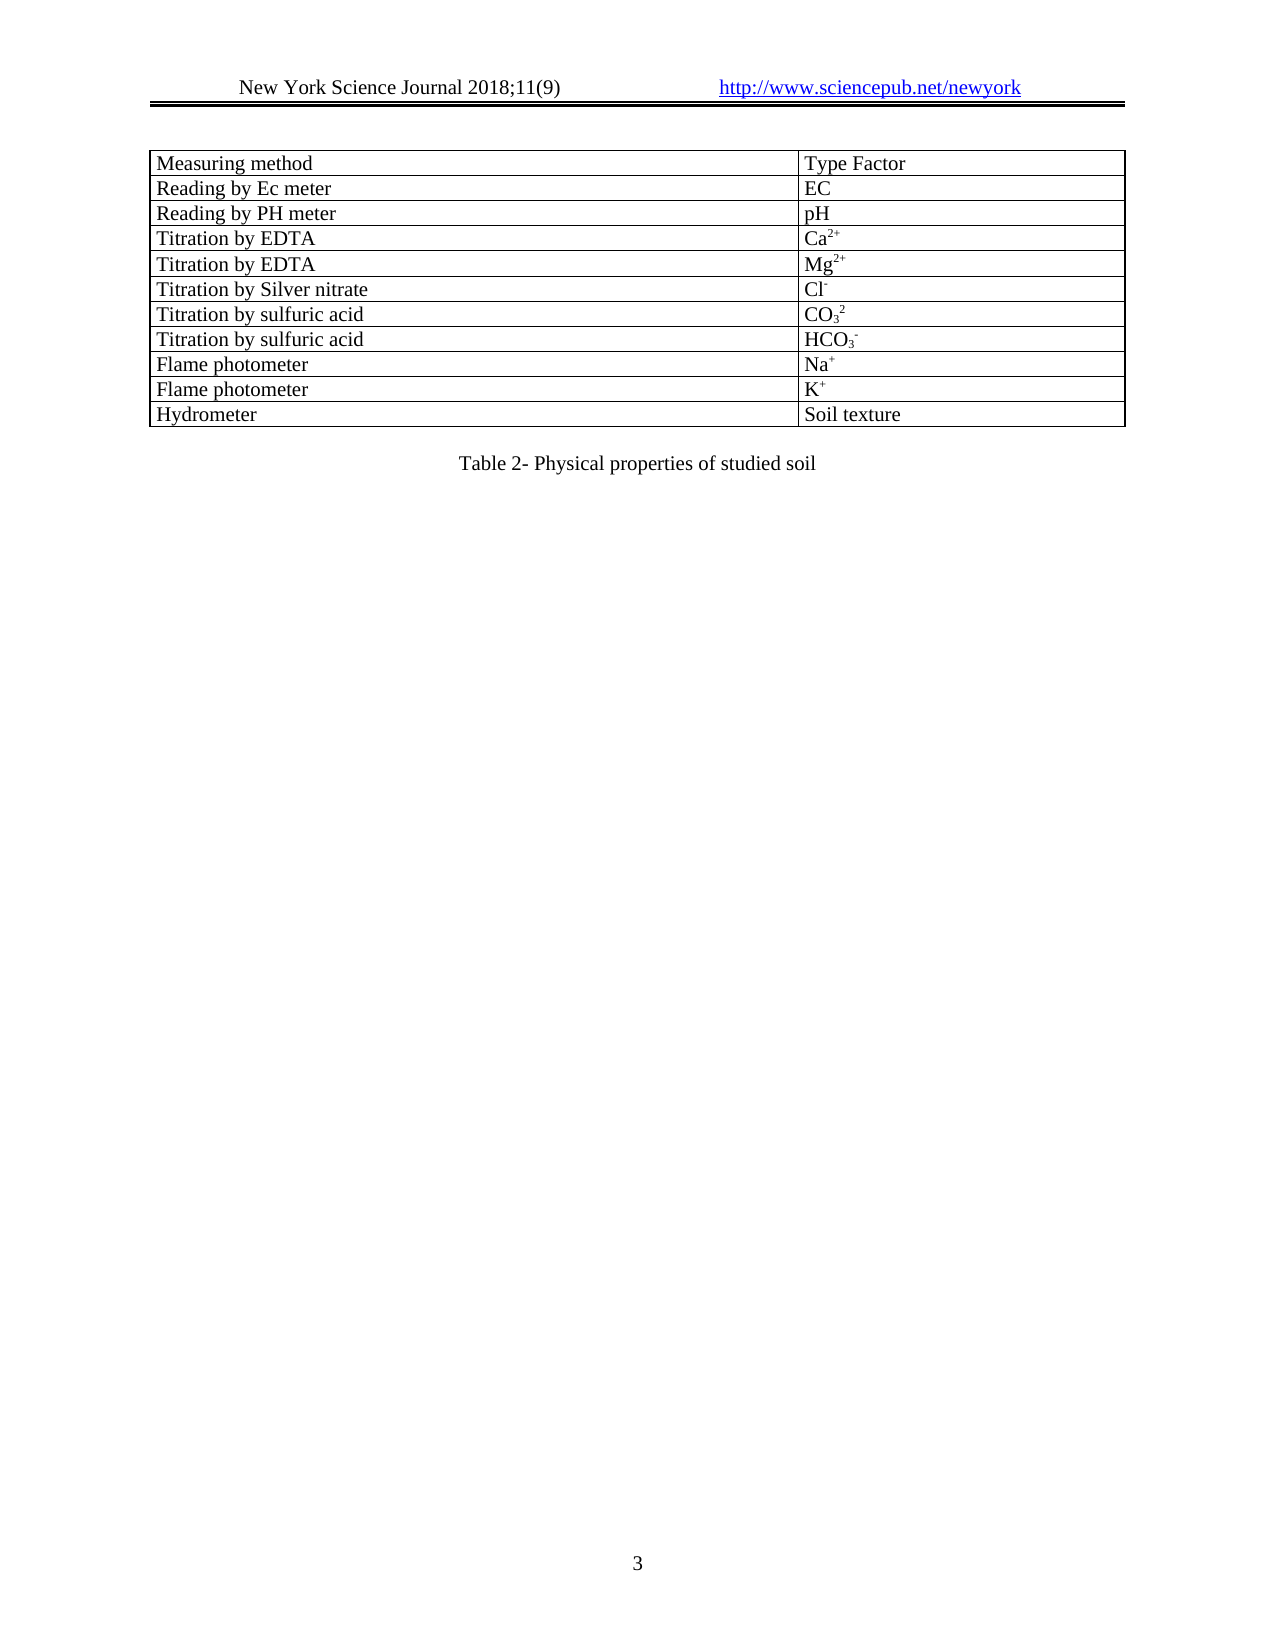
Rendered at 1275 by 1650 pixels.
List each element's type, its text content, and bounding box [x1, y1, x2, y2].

table_cell Flame photometer [151, 377, 798, 401]
table_cell Titration by EDTA [151, 226, 798, 250]
table_cell K+ [799, 377, 1124, 401]
table_cell Soil texture [799, 402, 1124, 426]
table_cell Ca2+ [799, 226, 1124, 250]
table_cell Reading by Ec meter [151, 176, 798, 200]
table_cell Hydrometer [151, 402, 798, 426]
table_cell Titration by sulfuric acid [151, 327, 798, 351]
table_cell Cl- [799, 277, 1124, 301]
table_header Type Factor [799, 151, 1124, 175]
table_cell Reading by PH meter [151, 201, 798, 225]
table_cell pH [799, 201, 1124, 225]
table_cell EC [799, 176, 1124, 200]
table_cell Na+ [799, 352, 1124, 376]
table_cell Titration by Silver nitrate [151, 277, 798, 301]
table_cell Titration by sulfuric acid [151, 302, 798, 326]
table_cell Mg2+ [799, 251, 1124, 276]
table_cell Flame photometer [151, 352, 798, 376]
table_cell HCO3- [799, 327, 1124, 351]
table_header Measuring method [151, 151, 798, 175]
text Table 2- Physical properties of studied soil [150, 451, 1125, 475]
table_cell CO32 [799, 302, 1124, 326]
table_cell Titration by EDTA [151, 251, 798, 276]
